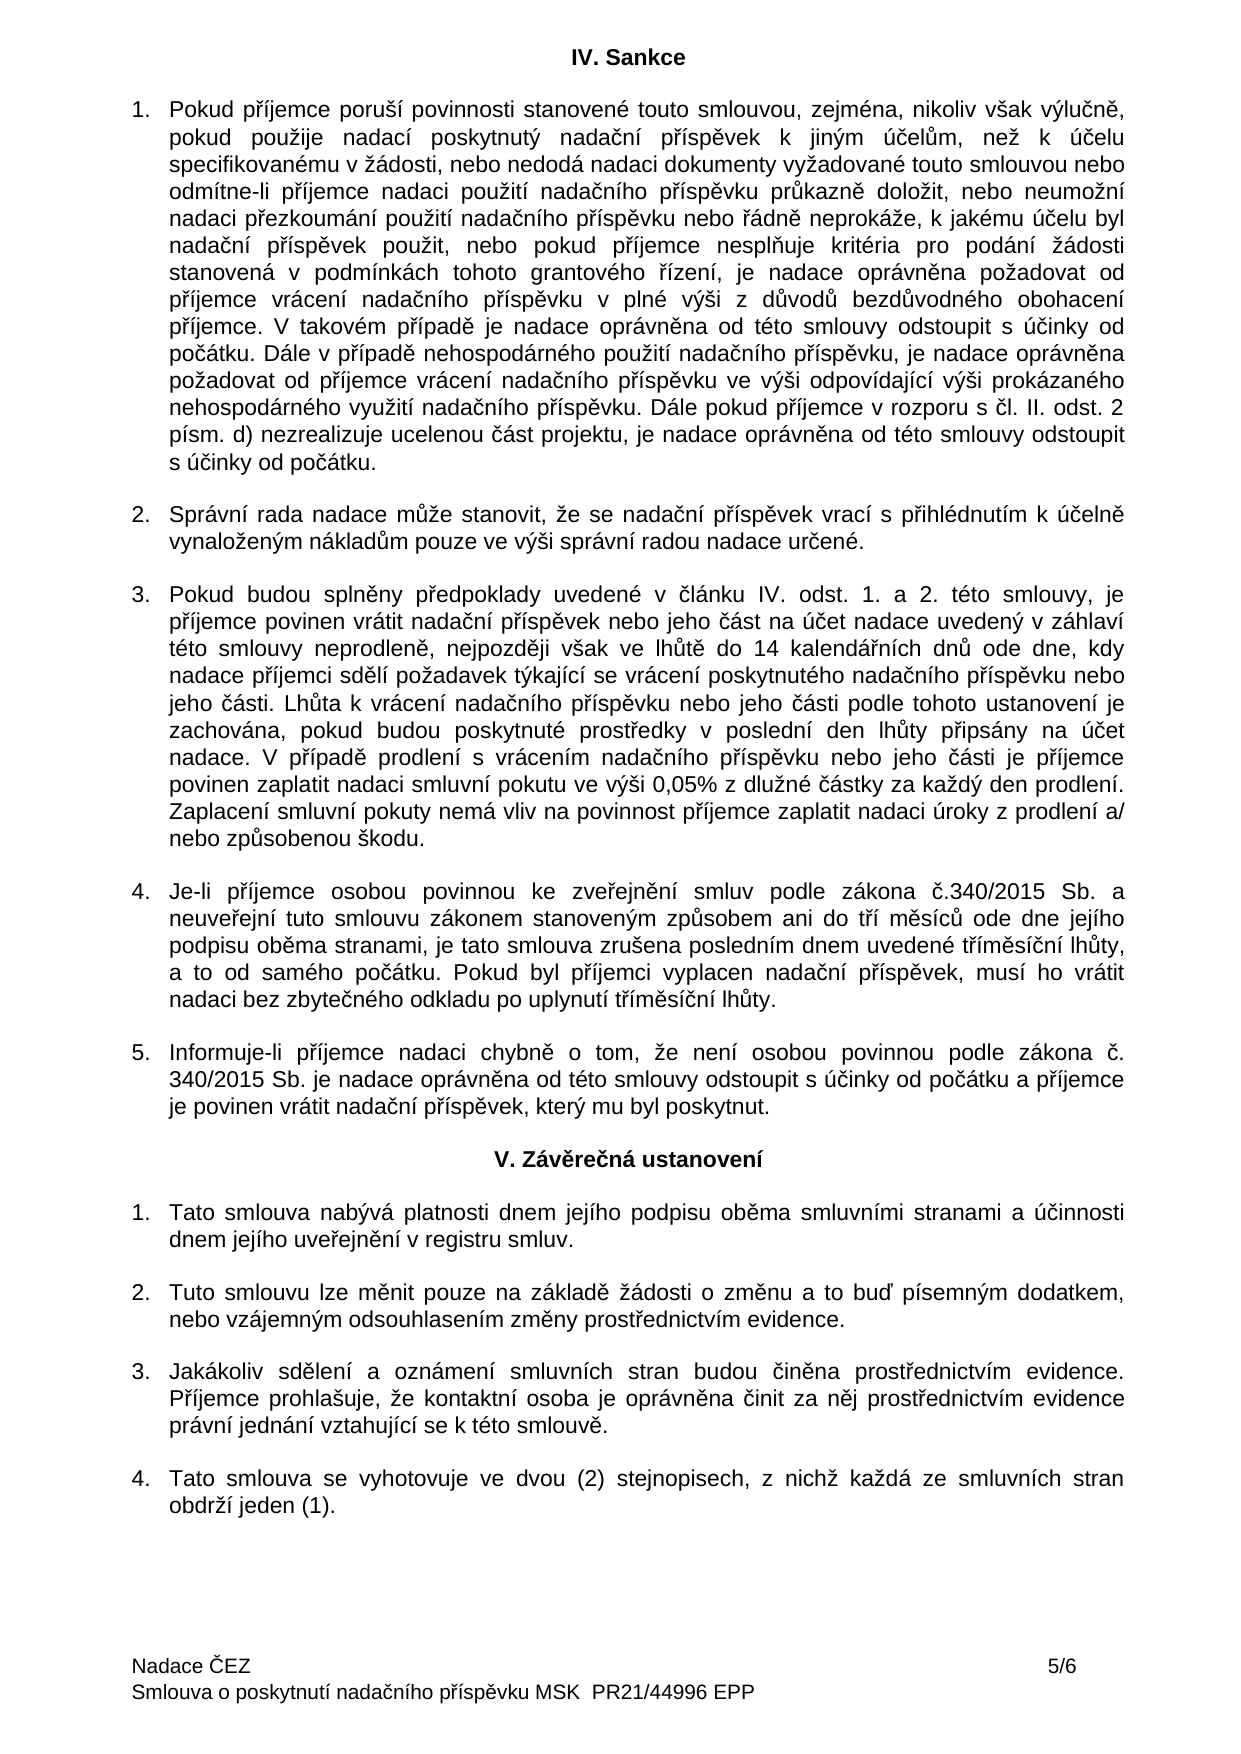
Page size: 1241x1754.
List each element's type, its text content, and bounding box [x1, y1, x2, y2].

subtitle IV. Sankce [168, 44, 1088, 70]
list Je-li příjemce osobou povinnou ke zveřejnění smluv podle zákona č.340/2015 Sb. a neuveřejní tuto smlouvu zákonem stanoveným způsobem ani do tří měsíců ode dne jejího podpisu oběma stranami, je tato smlouva zrušena posledním dnem uvedené tříměsíční lhůty, a to od samého počátku. Pokud byl příjemci vyplacen nadační příspěvek, musí ho vrátit nadaci bez zbytečného odkladu po uplynutí tříměsíční lhůty. [131, 878, 1126, 1012]
subtitle V. Závěrečná ustanovení [168, 1146, 1088, 1172]
list Informuje-li příjemce nadaci chybně o tom, že není osobou povinnou podle zákona č. 340/2015 Sb. je nadace oprávněna od této smlouvy odstoupit s účinky od počátku a příjemce je povinen vrátit nadační příspěvek, který mu byl poskytnut. [131, 1039, 1126, 1119]
list Správní rada nadace může stanovit, že se nadační příspěvek vrací s přihlédnutím k účelně vynaloženým nákladům pouze ve výši správní radou nadace určené. [131, 501, 1126, 555]
list Jakákoliv sdělení a oznámení smluvních stran budou činěna prostřednictvím evidence. Příjemce prohlašuje, že kontaktní osoba je oprávněna činit za něj prostřednictvím evidence právní jednání vztahující se k této smlouvě. [131, 1358, 1126, 1439]
list Tuto smlouvu lze měnit pouze na základě žádosti o změnu a to buď písemným dodatkem, nebo vzájemným odsouhlasením změny prostřednictvím evidence. [131, 1278, 1126, 1332]
list Pokud budou splněny předpoklady uvedené v článku IV. odst. 1. a 2. této smlouvy, je příjemce povinen vrátit nadační příspěvek nebo jeho část na účet nadace uvedený v záhlaví této smlouvy neprodleně, nejpozději však ve lhůtě do 14 kalendářních dnů ode dne, kdy nadace příjemci sdělí požadavek týkající se vrácení poskytnutého nadačního příspěvku nebo jeho části. Lhůta k vrácení nadačního příspěvku nebo jeho části podle tohoto ustanovení je zachována, pokud budou poskytnuté prostředky v poslední den lhůty připsány na účet nadace. V případě prodlení s vrácením nadačního příspěvku nebo jeho části je příjemce povinen zaplatit nadaci smluvní pokutu ve výši 0,05% z dlužné částky za každý den prodlení. Zaplacení smluvní pokuty nemá vliv na povinnost příjemce zaplatit nadaci úroky z prodlení a/ nebo způsobenou škodu. [131, 581, 1126, 851]
list Pokud příjemce poruší povinnosti stanovené touto smlouvou, zejména, nikoliv však výlučně, pokud použije nadací poskytnutý nadační příspěvek k jiným účelům, než k účelu specifikovanému v žádosti, nebo nedodá nadaci dokumenty vyžadované touto smlouvou nebo odmítne-li příjemce nadaci použití nadačního příspěvku průkazně doložit, nebo neumožní nadaci přezkoumání použití nadačního příspěvku nebo řádně neprokáže, k jakému účelu byl nadační příspěvek použit, nebo pokud příjemce nesplňuje kritéria pro podání žádosti stanovená v podmínkách tohoto grantového řízení, je nadace oprávněna požadovat od příjemce vrácení nadačního příspěvku v plné výši z důvodů bezdůvodného obohacení příjemce. V takovém případě je nadace oprávněna od této smlouvy odstoupit s účinky od počátku. Dále v případě nehospodárného použití nadačního příspěvku, je nadace oprávněna požadovat od příjemce vrácení nadačního příspěvku ve výši odpovídající výši prokázaného nehospodárného využití nadačního příspěvku. Dále pokud příjemce v rozporu s čl. II. odst. 2 písm. d) nezrealizuje ucelenou část projektu, je nadace oprávněna od této smlouvy odstoupit s účinky od počátku. [131, 96, 1126, 475]
list Tato smlouva se vyhotovuje ve dvou (2) stejnopisech, z nichž každá ze smluvních stran obdrží jeden (1). [131, 1465, 1126, 1519]
list Tato smlouva nabývá platnosti dnem jejího podpisu oběma smluvními stranami a účinnosti dnem jejího uveřejnění v registru smluv. [131, 1198, 1126, 1252]
